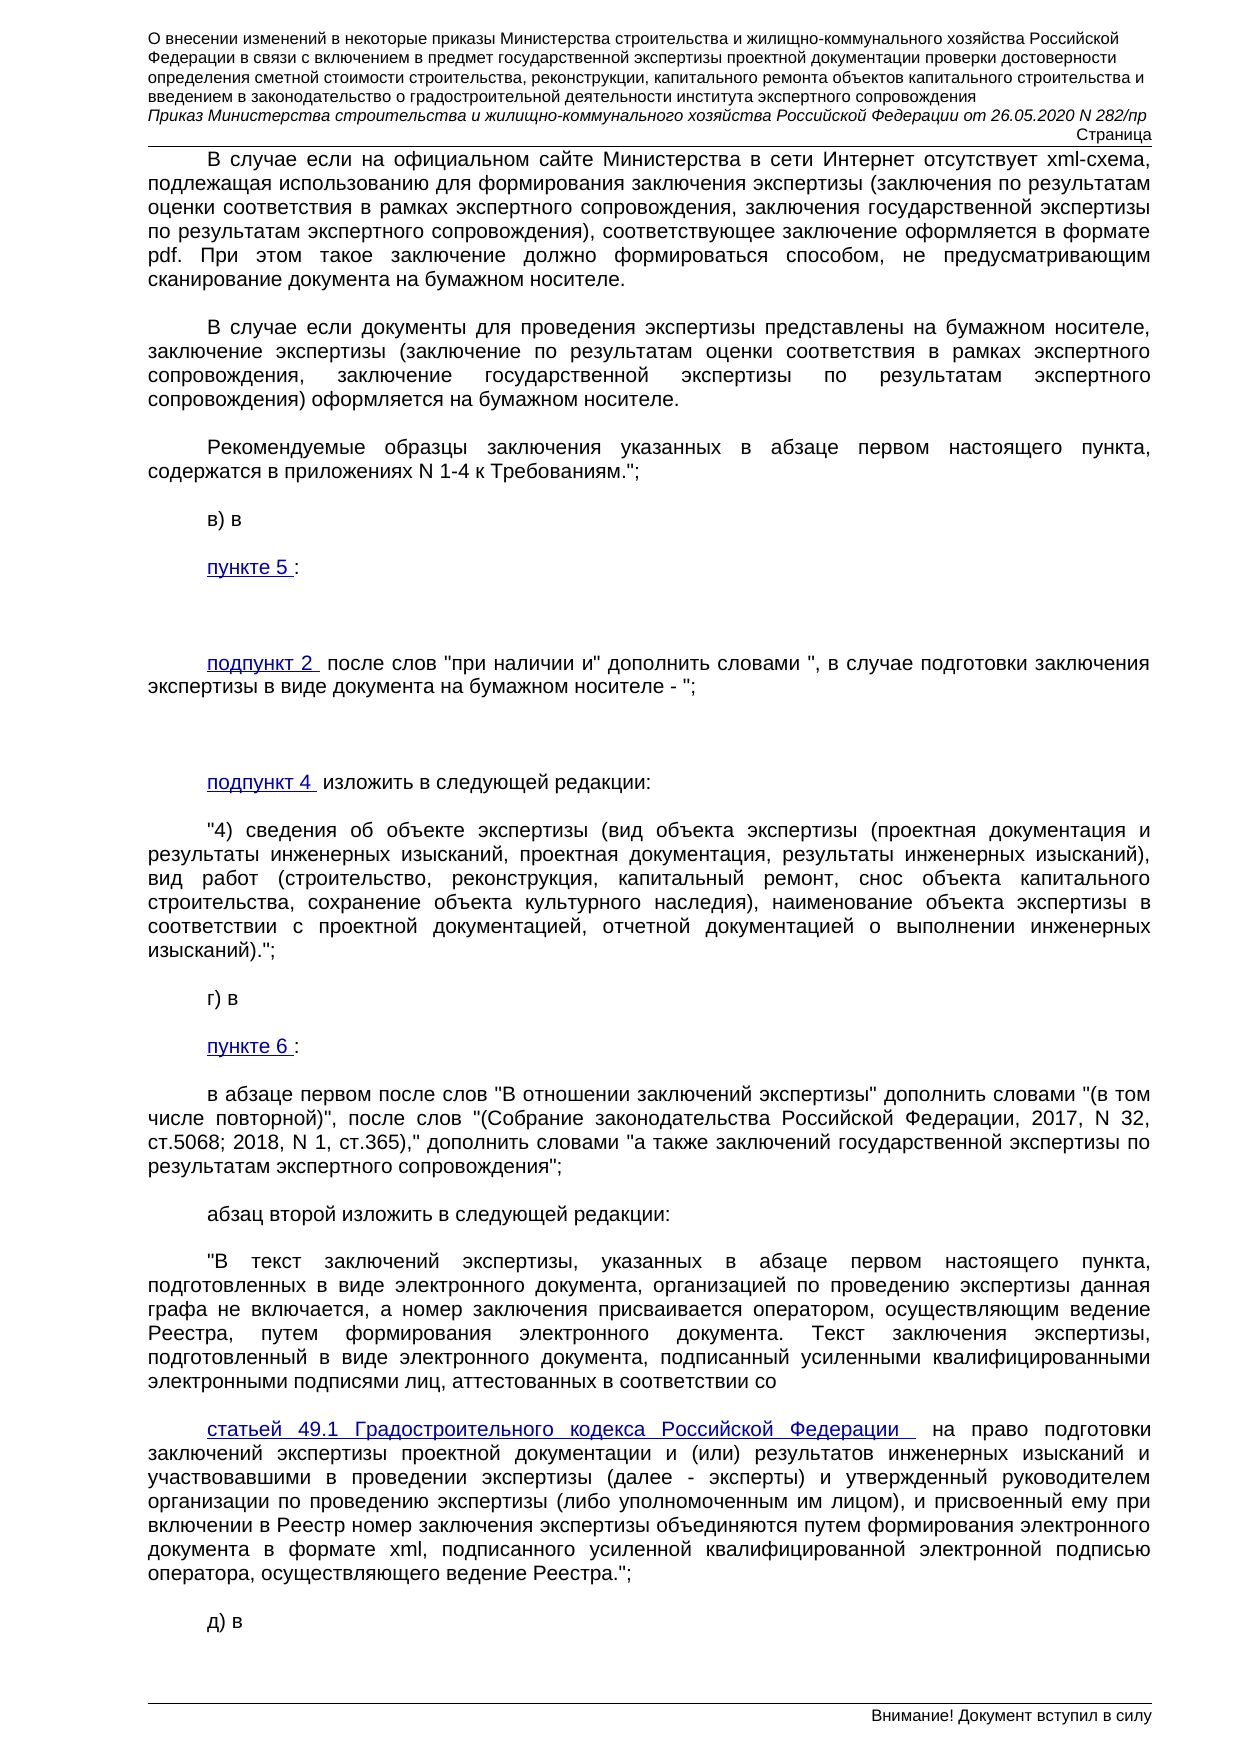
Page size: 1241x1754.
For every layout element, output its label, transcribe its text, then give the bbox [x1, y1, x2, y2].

text статьей 49.1 Градостроительного кодекса Российской Федерации на право подготовки заключений экспертизы проектной документации и (или) результатов инженерных изысканий и участвовавшими в проведении экспертизы (далее - эксперты) и утвержденный руководителем организации по проведению экспертизы (либо уполномоченным им лицом), и присвоенный ему при включении в Реестр номер заключения экспертизы объединяются путем формирования электронного документа в формате xml, подписанного усиленной квалифицированной электронной подписью оператора, осуществляющего ведение Реестра."; [148, 1417, 1152, 1585]
text г) в [148, 986, 1152, 1010]
text абзац второй изложить в следующей редакции: [148, 1201, 1152, 1225]
text "В текст заключений экспертизы, указанных в абзаце первом настоящего пункта, подготовленных в виде электронного документа, организацией по проведению экспертизы данная графа не включается, а номер заключения присваивается оператором, осуществляющим ведение Реестра, путем формирования электронного документа. Текст заключения экспертизы, подготовленный в виде электронного документа, подписанный усиленными квалифицированными электронными подписями лиц, аттестованных в соответствии со [148, 1249, 1152, 1393]
text в) в [148, 507, 1152, 531]
text подпункт 4 изложить в следующей редакции: [148, 770, 1152, 794]
text В случае если документы для проведения экспертизы представлены на бумажном носителе, заключение экспертизы (заключение по результатам оценки соответствия в рамках экспертного сопровождения, заключение государственной экспертизы по результатам экспертного сопровождения) оформляется на бумажном носителе. [148, 315, 1152, 411]
text Рекомендуемые образцы заключения указанных в абзаце первом настоящего пункта, содержатся в приложениях N 1-4 к Требованиям."; [148, 435, 1152, 483]
text пункте 5 : [148, 554, 1152, 578]
text "4) сведения об объекте экспертизы (вид объекта экспертизы (проектная документация и результаты инженерных изысканий, проектная документация, результаты инженерных изысканий), вид работ (строительство, реконструкция, капитальный ремонт, снос объекта капитального строительства, сохранение объекта культурного наследия), наименование объекта экспертизы в соответствии с проектной документацией, отчетной документацией о выполнении инженерных изысканий)."; [148, 818, 1152, 962]
text подпункт 2 после слов "при наличии и" дополнить словами ", в случае подготовки заключения экспертизы в виде документа на бумажном носителе - "; [148, 650, 1152, 698]
text пункте 6 : [148, 1034, 1152, 1058]
text д) в [148, 1609, 1152, 1633]
text в абзаце первом после слов "В отношении заключений экспертизы" дополнить словами "(в том числе повторной)", после слов "(Собрание законодательства Российской Федерации, 2017, N 32, ст.5068; 2018, N 1, ст.365)," дополнить словами "а также заключений государственной экспертизы по результатам экспертного сопровождения"; [148, 1082, 1152, 1177]
text В случае если на официальном сайте Министерства в сети Интернет отсутствует xml-схема, подлежащая использованию для формирования заключения экспертизы (заключения по результатам оценки соответствия в рамках экспертного сопровождения, заключения государственной экспертизы по результатам экспертного сопровождения), соответствующее заключение оформляется в формате pdf. При этом такое заключение должно формироваться способом, не предусматривающим сканирование документа на бумажном носителе. [148, 147, 1152, 291]
